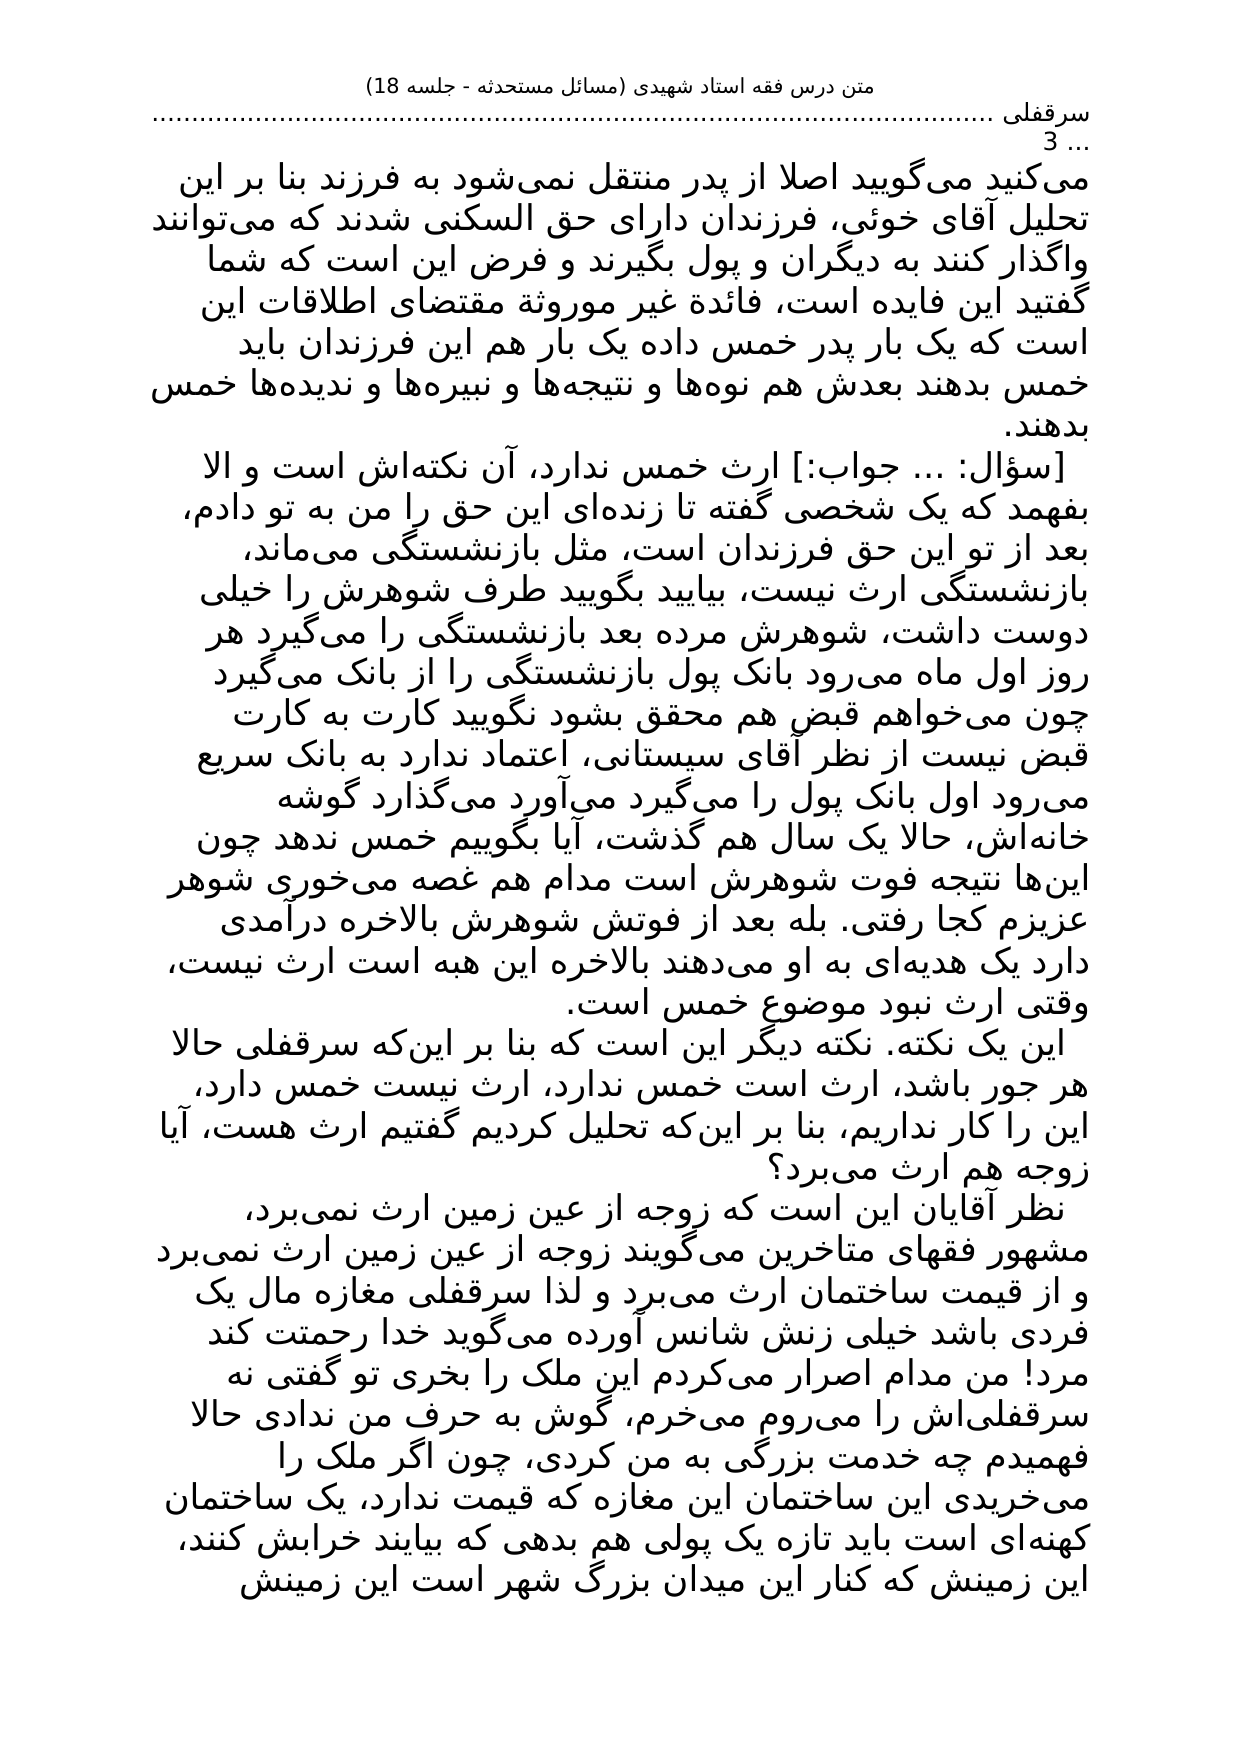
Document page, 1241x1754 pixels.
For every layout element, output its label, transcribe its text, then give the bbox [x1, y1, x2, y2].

text این یک نکته. نکته دیگر این است که بنا بر این‌که سرقفلی حالا هر جور باشد، ارث است خمس ندارد، ارث نیست خمس دارد، این را کار نداریم، بنا بر این‌که تحلیل کردیم گفتیم ارث هست، آیا زوجه هم ارث می‌‌برد؟ [150, 1023, 1090, 1188]
text [سؤال: ... جواب:] ارث خمس ندارد، آن نکته‌اش است و الا بفهمد که یک شخصی گفته تا زنده‌ای این حق را من به تو دادم، بعد از تو این حق فرزندان است، مثل بازنشستگی می‌‌ماند، بازنشستگی ارث نیست، بیایید بگویید طرف شوهرش را خیلی دوست داشت، شوهرش مرده بعد بازنشستگی را می‌‌گیرد هر روز اول ماه می‌‌رود بانک پول بازنشستگی را از بانک می‌‌گیرد چون می‌‌خواهم قبض هم محقق بشود نگویید کارت به کارت قبض نیست از نظر آقای سیستانی‌، اعتماد ندارد به بانک سریع می‌‌رود اول بانک پول را می‌‌گیرد می‌‌آورد می‌‌گذارد گوشه خانه‌اش، حالا یک سال هم گذشت، آیا بگوییم خمس ندهد چون این‌ها نتیجه فوت شوهرش است مدام هم غصه می‌‌خوری شوهر عزیزم کجا رفتی. بله بعد از فوتش شوهرش بالاخره درآمدی دارد یک هدیه‌ای به او می‌‌دهند بالاخره این هبه است ارث نیست، ‌وقتی ارث نبود موضوع خمس است. [150, 445, 1090, 1023]
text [150, 156, 1090, 445]
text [150, 1188, 1090, 1600]
